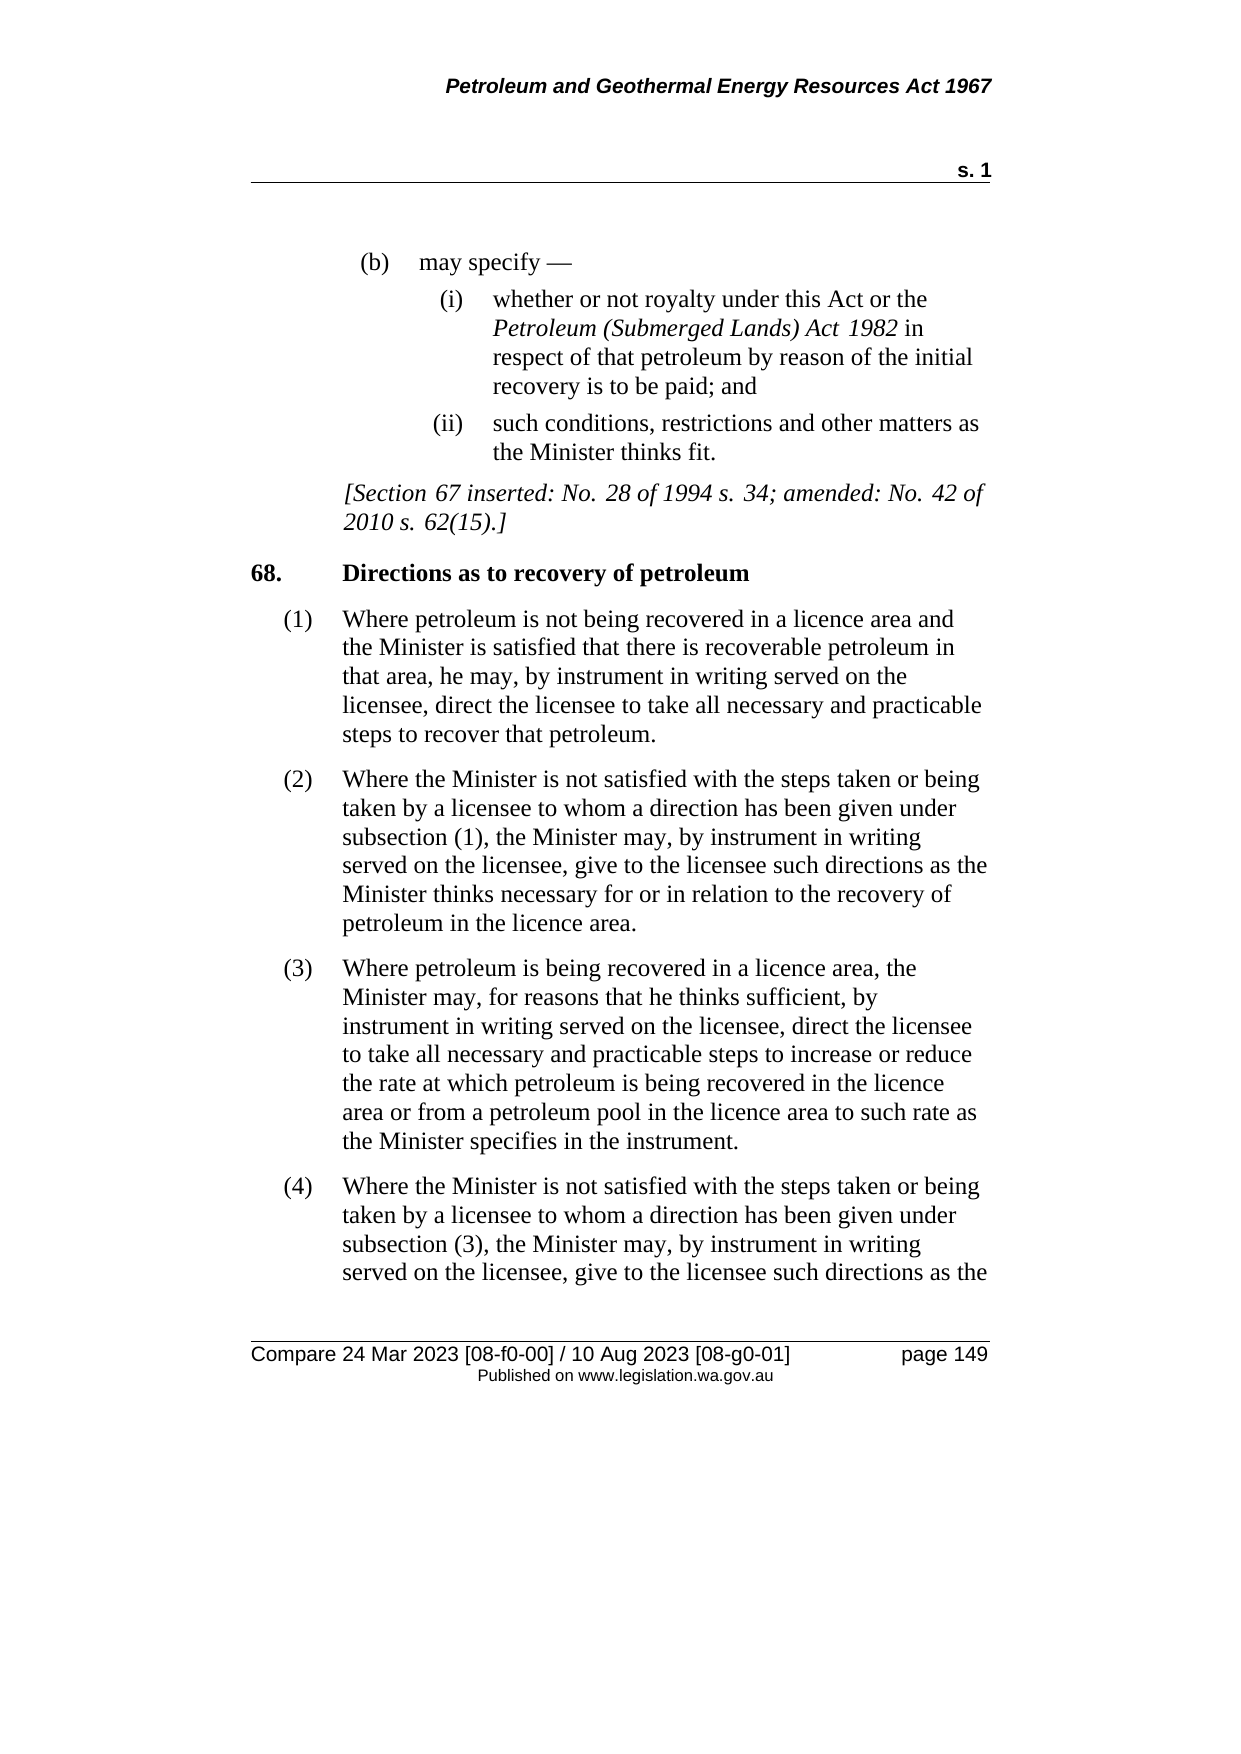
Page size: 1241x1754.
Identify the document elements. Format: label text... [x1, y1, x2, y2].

subtitle 68. Directions as to recovery of petroleum [251, 558, 990, 587]
text (1) Where petroleum is not being recovered in a licence area and the Minister is satisfied that there is recoverable petroleum in that area, he may, by instrument in writing served on the licensee, direct the licensee to take all necessary and practicable steps to recover that petroleum. [251, 604, 990, 747]
text (3) Where petroleum is being recovered in a licence area, the Minister may, for reasons that he thinks sufficient, by instrument in writing served on the licensee, direct the licensee to take all necessary and practicable steps to increase or reduce the rate at which petroleum is being recovered in the licence area or from a petroleum pool in the licence area to such rate as the Minister specifies in the instrument. [251, 953, 990, 1154]
text (ii) such conditions, restrictions and other matters as the Minister thinks fit. [251, 408, 990, 465]
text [251, 1171, 990, 1286]
text [Section 67 inserted: No. 28 of 1994 s. 34; amended: No. 42 of 2010 s. 62(15).] [251, 478, 990, 535]
text (i) whether or not royalty under this Act or the Petroleum (Submerged Lands) Act 1982 in respect of that petroleum by reason of the initial recovery is to be paid; and [251, 284, 990, 399]
text (2) Where the Minister is not satisfied with the steps taken or being taken by a licensee to whom a direction has been given under subsection (1), the Minister may, by instrument in writing served on the licensee, give to the licensee such directions as the Minister thinks necessary for or in relation to the recovery of petroleum in the licence area. [251, 764, 990, 937]
text (b) may specify — [251, 247, 990, 276]
